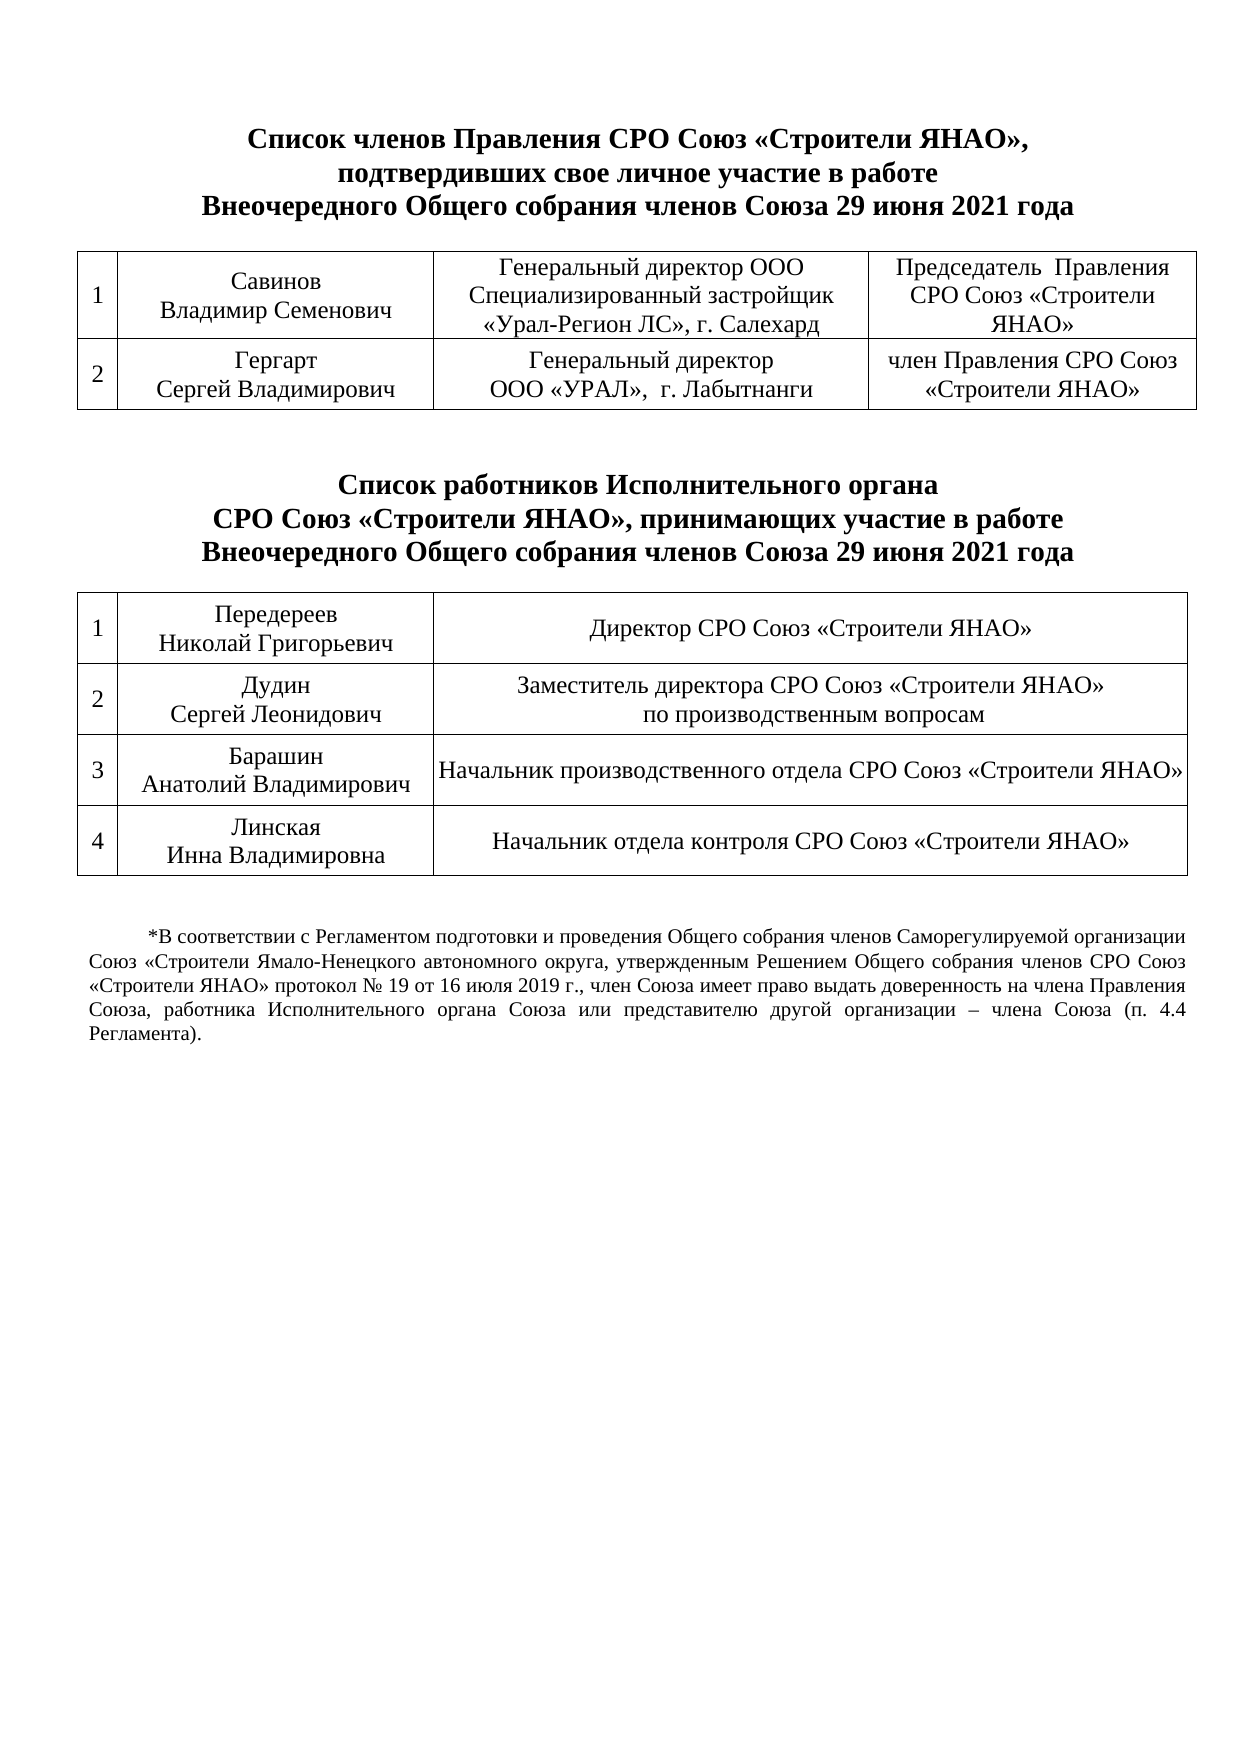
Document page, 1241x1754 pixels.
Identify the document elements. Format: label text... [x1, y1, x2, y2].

text Внеочередного Общего собрания членов Союза 29 июня 2021 года [89, 534, 1187, 568]
text СРО Союз «Строители ЯНАО», принимающих участие в работе [89, 501, 1187, 534]
table_cell Линская Инна Владимировна [118, 806, 433, 875]
table_header Генеральный директор ООО Специализированный застройщик «Урал-Регион ЛС», г. Салехард [434, 252, 868, 338]
table_cell Гергарт Сергей Владимирович [118, 339, 433, 409]
table_cell 2 [78, 664, 117, 734]
table_header Савинов Владимир Семенович [118, 252, 433, 338]
table_cell Генеральный директор ООО «УРАЛ», г. Лабытнанги [434, 339, 868, 409]
table_cell член Правления СРО Союз «Строители ЯНАО» [869, 339, 1196, 409]
text Список работников Исполнительного органа [89, 467, 1187, 501]
table_header Передереев Николай Григорьевич [118, 593, 433, 663]
table_header Председатель Правления СРО Союз «Строители ЯНАО» [869, 252, 1196, 338]
table_cell 2 [78, 339, 117, 409]
table_cell Начальник производственного отдела СРО Союз «Строители ЯНАО» [434, 735, 1187, 804]
text Список членов Правления СРО Союз «Строители ЯНАО», [89, 121, 1187, 155]
table_cell Дудин Сергей Леонидович [118, 664, 433, 734]
table_cell 3 [78, 735, 117, 804]
table_cell 4 [78, 806, 117, 875]
table_cell Начальник отдела контроля СРО Союз «Строители ЯНАО» [434, 806, 1187, 875]
table_cell Заместитель директора СРО Союз «Строители ЯНАО» по производственным вопросам [434, 664, 1187, 734]
text Внеочередного Общего собрания членов Союза 29 июня 2021 года [89, 188, 1187, 222]
table_header Директор СРО Союз «Строители ЯНАО» [434, 593, 1187, 663]
table_header 1 [78, 593, 117, 663]
text подтвердивших свое личное участие в работе [89, 155, 1187, 188]
table_cell Барашин Анатолий Владимирович [118, 735, 433, 804]
table_header 1 [78, 252, 117, 338]
text *В соответствии с Регламентом подготовки и проведения Общего собрания членов Саморегулируемой организации Союз «Строители Ямало-Ненецкого автономного округа, утвержденным Решением Общего собрания членов СРО Союз «Строители ЯНАО» протокол № 19 от 16 июля 2019 г., член Союза имеет право выдать доверенность на члена Правления Союза, работника Исполнительного органа Союза или представителю другой организации – члена Союза (п. 4.4 Регламента). [89, 924, 1187, 1045]
